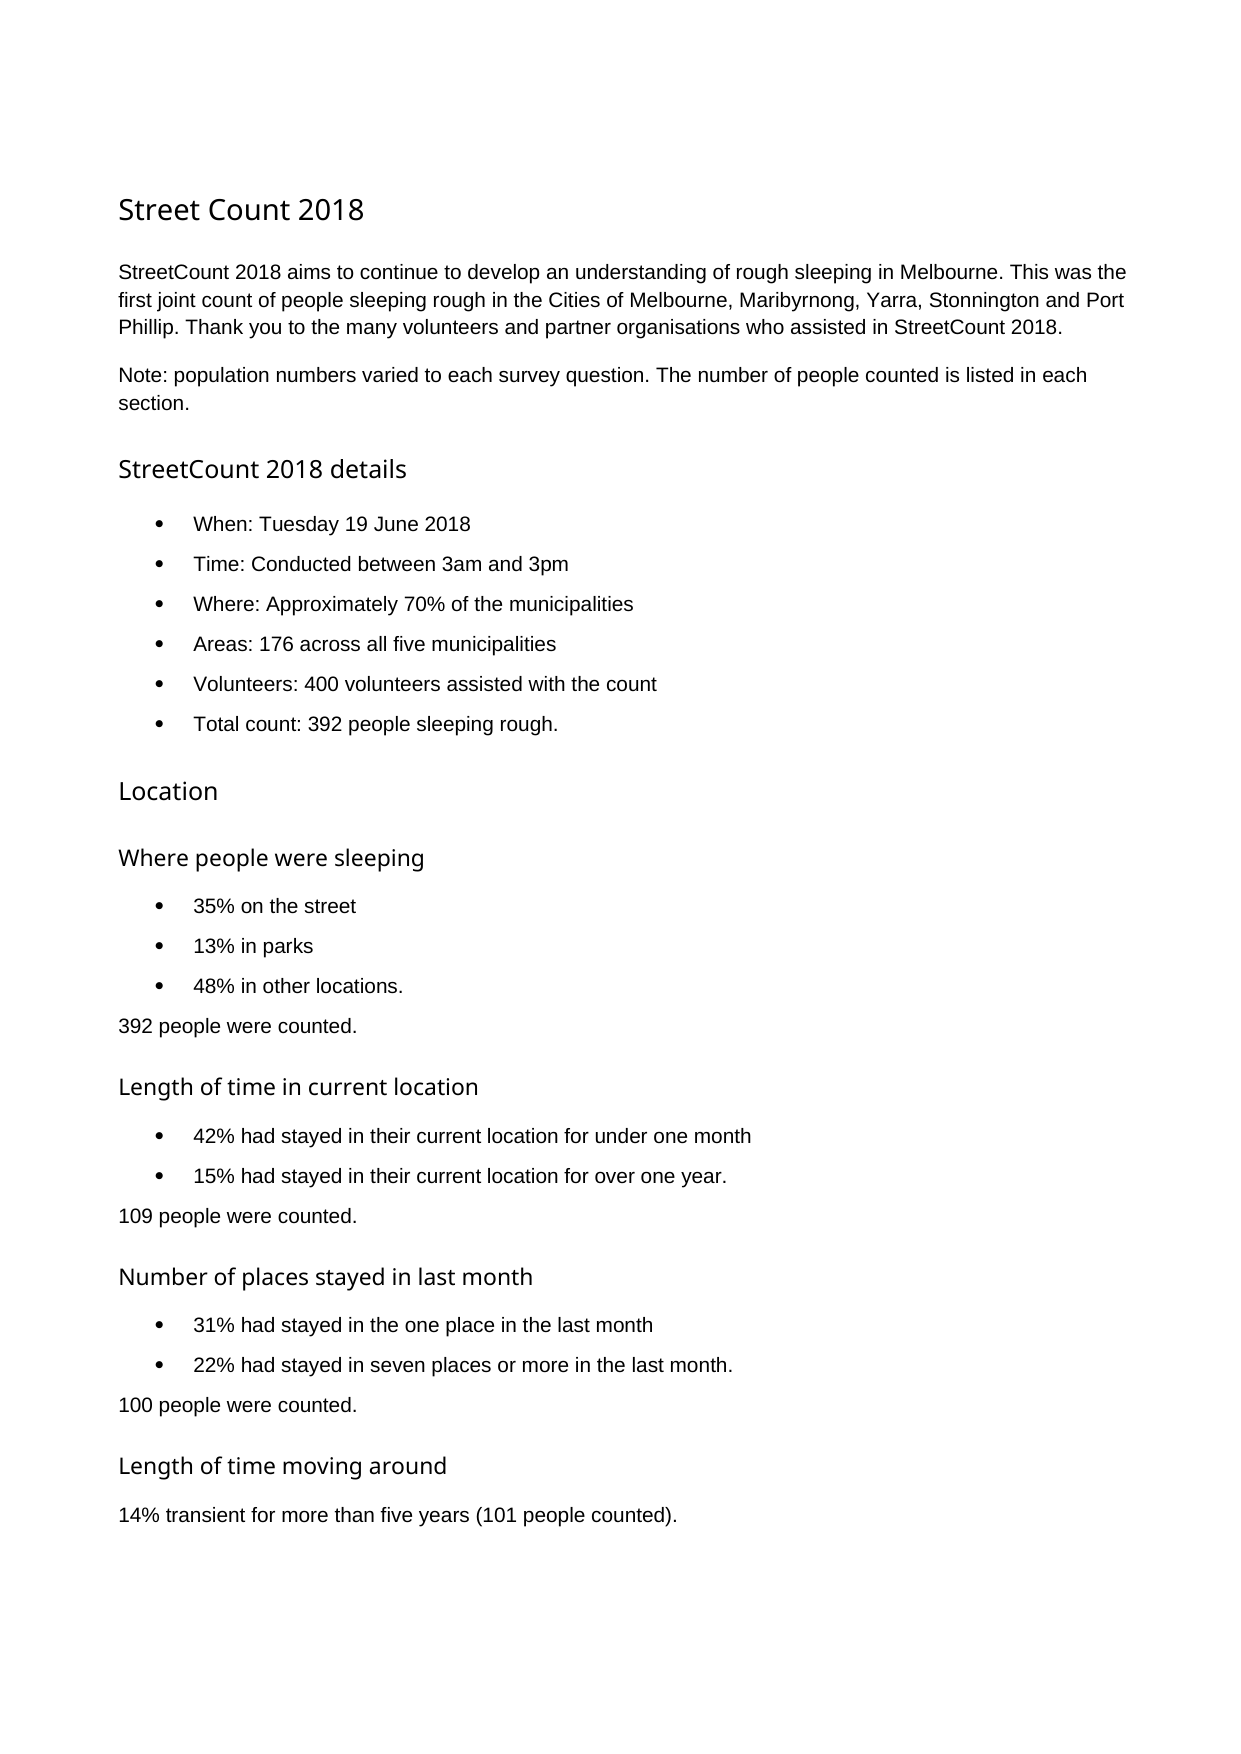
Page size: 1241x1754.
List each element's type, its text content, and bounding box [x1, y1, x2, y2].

list Areas: 176 across all five municipalities [156, 632, 1137, 656]
subtitle Length of time moving around [118, 1450, 1137, 1481]
list 22% had stayed in seven places or more in the last month. [156, 1353, 1137, 1377]
subtitle Length of time in current location [118, 1071, 1137, 1102]
list 13% in parks [156, 934, 1137, 958]
subtitle Street Count 2018 [118, 189, 1137, 229]
subtitle Location [118, 773, 1137, 807]
text 100 people were counted. [118, 1393, 1137, 1417]
text StreetCount 2018 aims to continue to develop an understanding of rough sleeping in Melbourne. This was the first joint count of people sleeping rough in the Cities of Melbourne, Maribyrnong, Yarra, Stonnington and Port Phillip. Thank you to the many volunteers and partner organisations who assisted in StreetCount 2018. [118, 260, 1137, 339]
text 109 people were counted. [118, 1204, 1137, 1228]
list Volunteers: 400 volunteers assisted with the count [156, 672, 1137, 696]
text 14% transient for more than five years (101 people counted). [118, 1503, 1137, 1527]
subtitle Number of places stayed in last month [118, 1261, 1137, 1292]
list 15% had stayed in their current location for over one year. [156, 1164, 1137, 1188]
text Note: population numbers varied to each survey question. The number of people counted is listed in each section. [118, 363, 1137, 415]
list Total count: 392 people sleeping rough. [156, 712, 1137, 736]
text 392 people were counted. [118, 1014, 1137, 1038]
list 31% had stayed in the one place in the last month [156, 1313, 1137, 1337]
list Where: Approximately 70% of the municipalities [156, 592, 1137, 616]
list 35% on the street [156, 894, 1137, 918]
list 42% had stayed in their current location for under one month [156, 1124, 1137, 1148]
subtitle StreetCount 2018 details [118, 452, 1137, 486]
subtitle Where people were sleeping [118, 841, 1137, 873]
list Time: Conducted between 3am and 3pm [156, 552, 1137, 576]
list When: Tuesday 19 June 2018 [156, 512, 1137, 536]
list 48% in other locations. [156, 974, 1137, 998]
